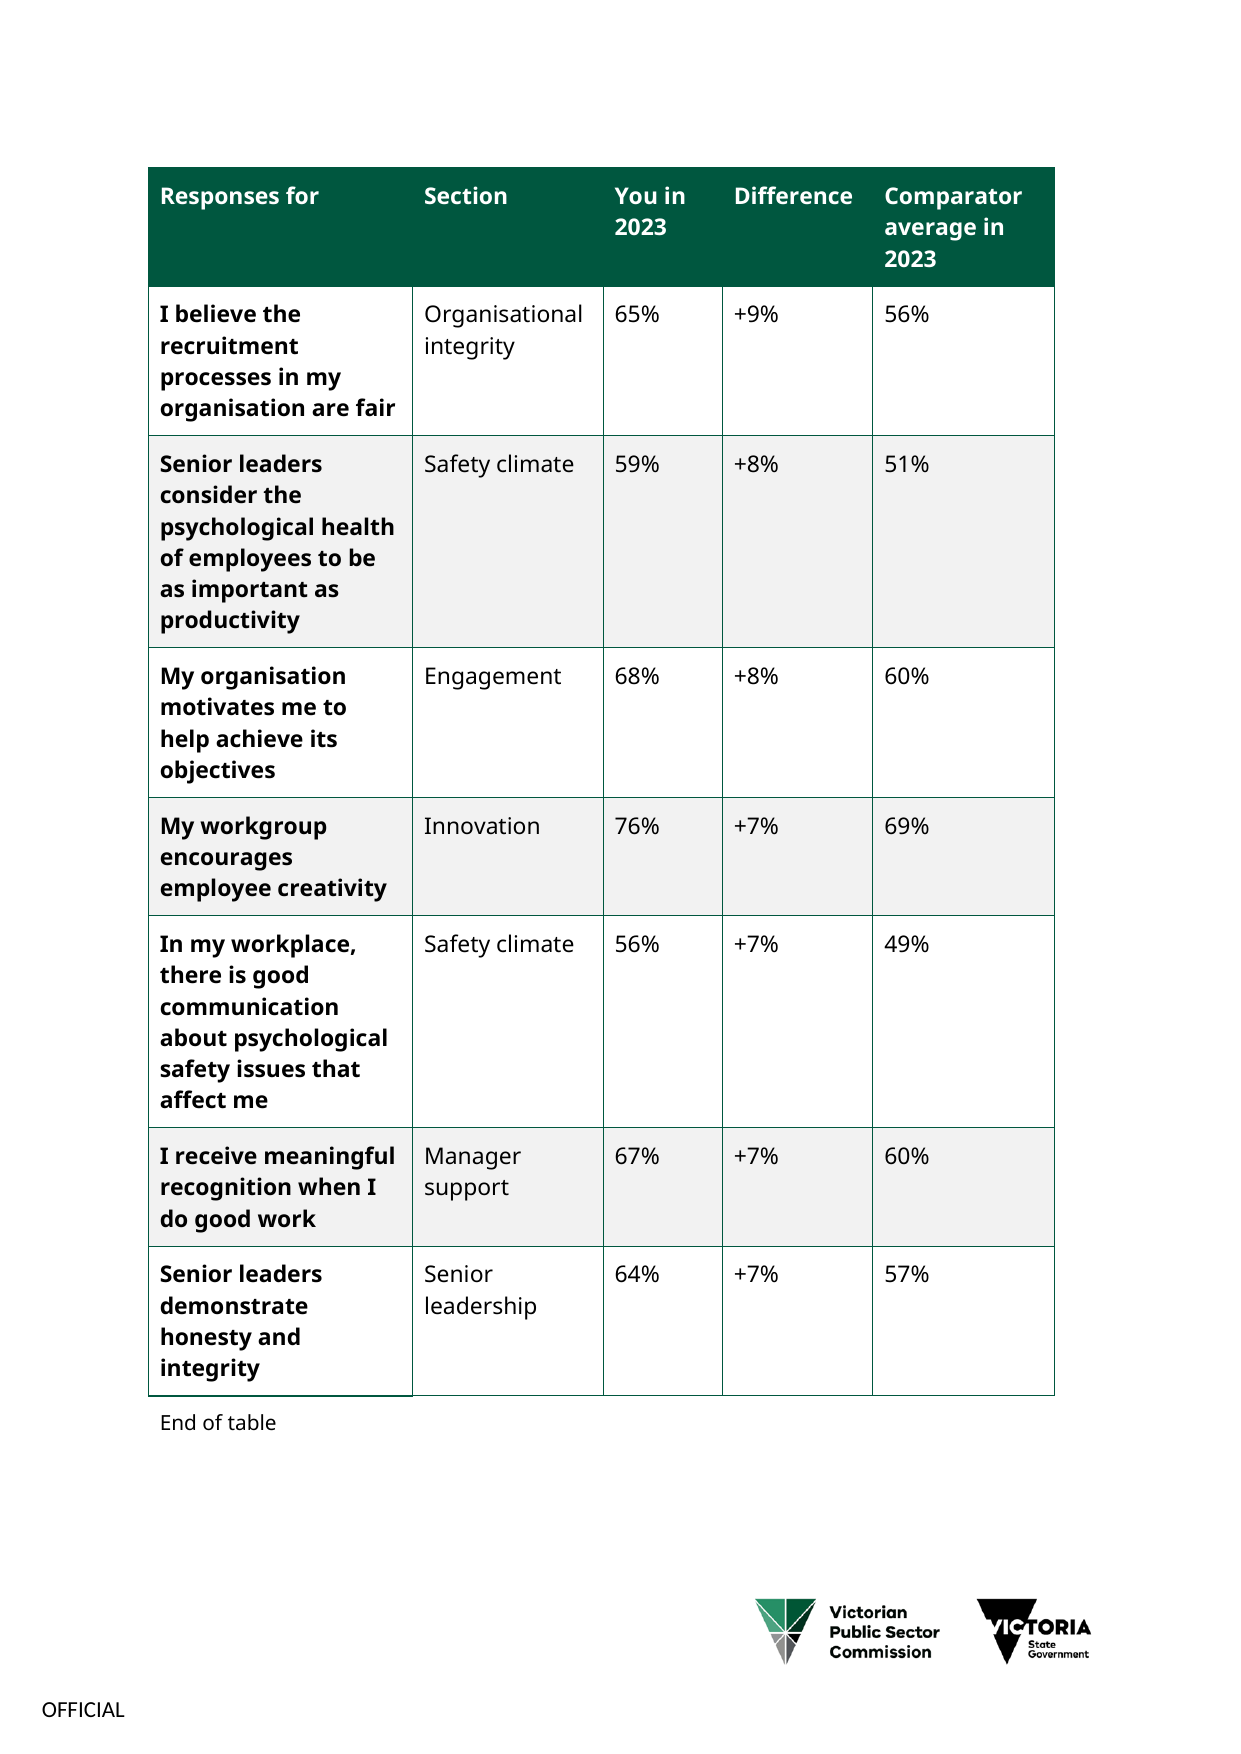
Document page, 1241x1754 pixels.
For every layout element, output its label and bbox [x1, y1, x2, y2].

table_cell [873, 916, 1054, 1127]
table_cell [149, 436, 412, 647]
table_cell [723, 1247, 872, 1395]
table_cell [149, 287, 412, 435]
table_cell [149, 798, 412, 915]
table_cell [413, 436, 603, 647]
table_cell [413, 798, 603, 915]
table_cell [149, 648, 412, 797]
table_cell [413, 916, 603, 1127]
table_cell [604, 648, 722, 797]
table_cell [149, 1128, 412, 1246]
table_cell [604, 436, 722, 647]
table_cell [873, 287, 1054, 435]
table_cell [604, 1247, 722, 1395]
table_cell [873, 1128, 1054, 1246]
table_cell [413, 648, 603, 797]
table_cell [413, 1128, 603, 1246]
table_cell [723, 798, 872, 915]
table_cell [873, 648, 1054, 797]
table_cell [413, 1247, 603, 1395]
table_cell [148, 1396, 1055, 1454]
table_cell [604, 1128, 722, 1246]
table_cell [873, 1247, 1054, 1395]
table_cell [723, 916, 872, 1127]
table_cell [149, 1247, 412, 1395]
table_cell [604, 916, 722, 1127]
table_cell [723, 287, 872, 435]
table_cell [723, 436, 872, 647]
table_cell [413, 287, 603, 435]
picture [754, 1598, 1093, 1666]
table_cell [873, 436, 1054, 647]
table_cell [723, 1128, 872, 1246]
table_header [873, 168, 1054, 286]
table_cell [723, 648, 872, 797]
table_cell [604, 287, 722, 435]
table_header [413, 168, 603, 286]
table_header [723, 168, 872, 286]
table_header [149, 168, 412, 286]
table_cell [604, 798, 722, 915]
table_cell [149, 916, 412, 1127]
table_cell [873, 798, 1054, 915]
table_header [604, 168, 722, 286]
